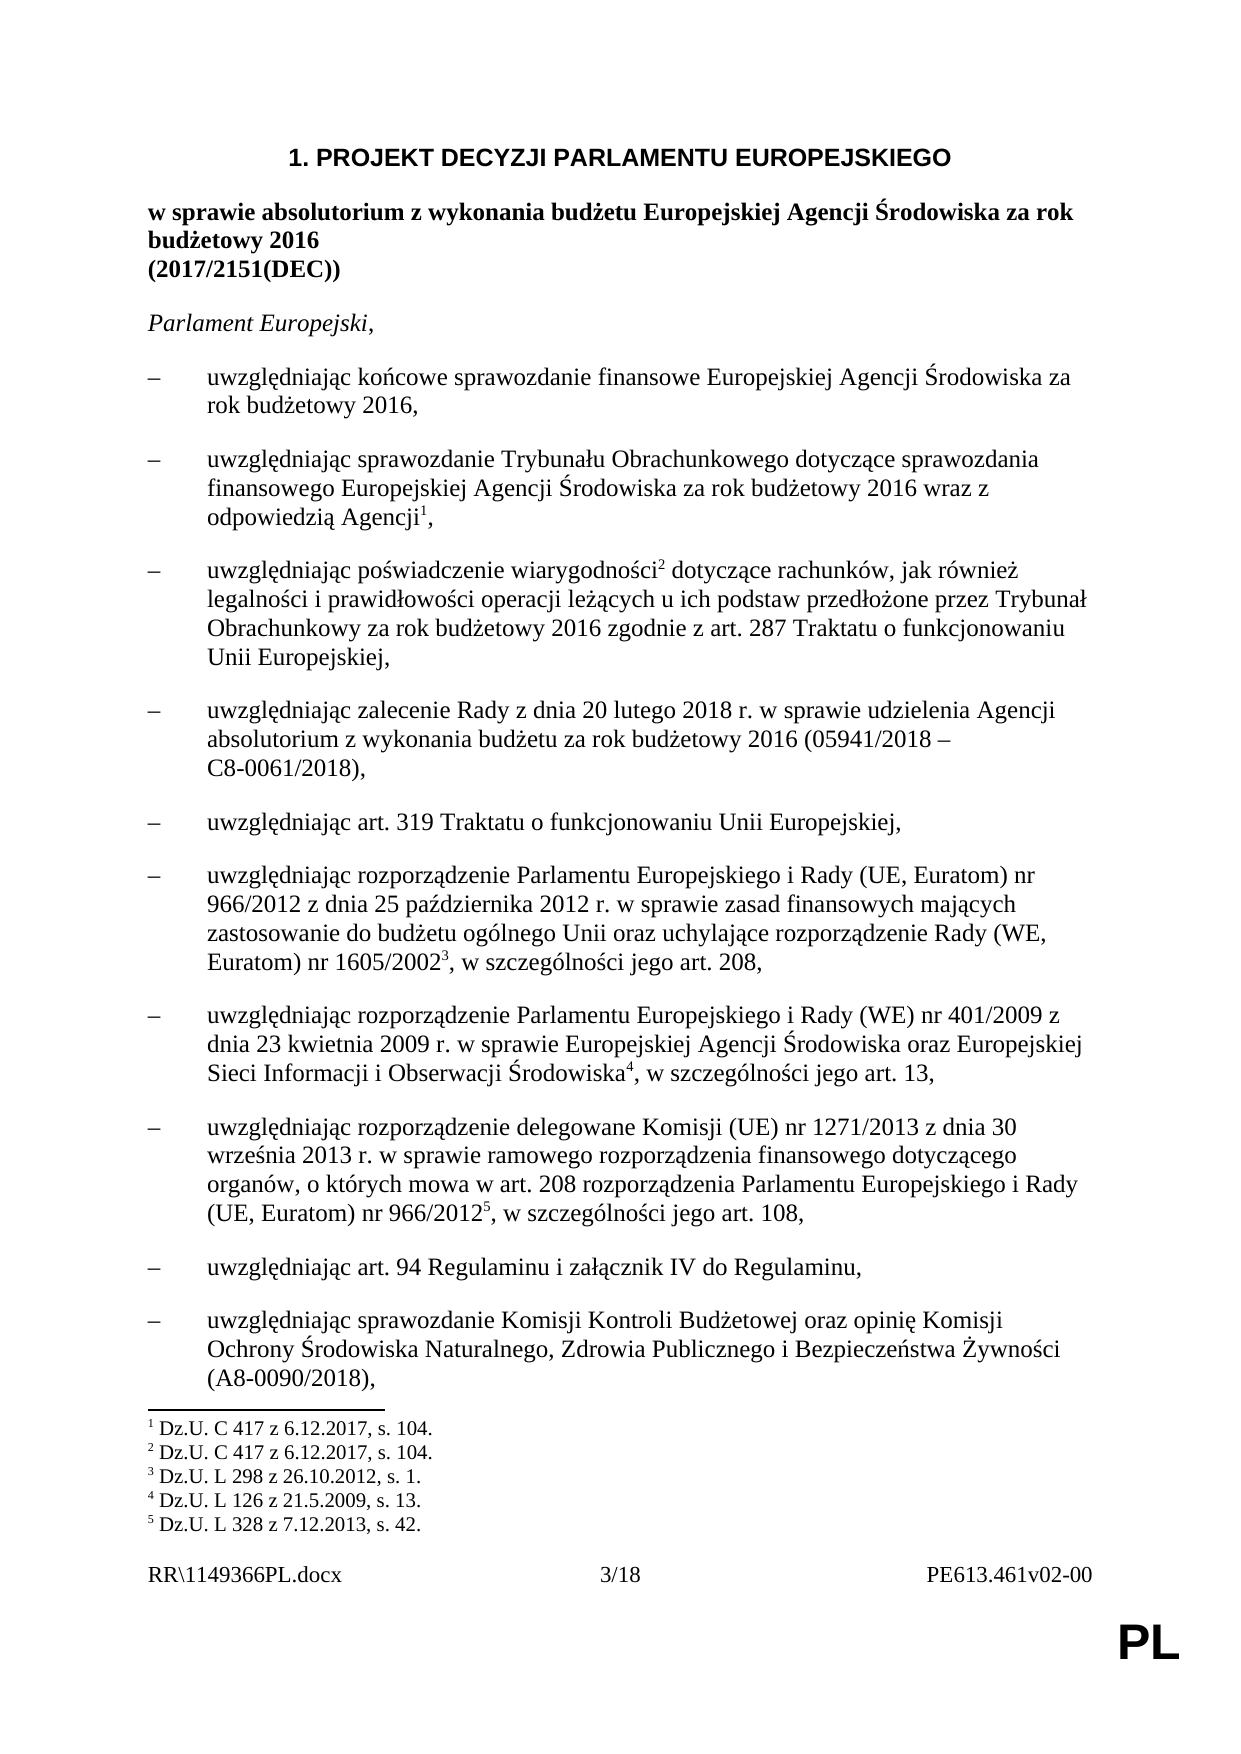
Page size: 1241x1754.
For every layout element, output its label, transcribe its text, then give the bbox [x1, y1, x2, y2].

text – uwzględniając poświadczenie wiarygodności dotyczące rachunków, jak również legalności i prawidłowości operacji leżących u ich podstaw przedłożone przez Trybunał Obrachunkowy za rok budżetowy 2016 zgodnie z art. 287 Traktatu o funkcjonowaniu Unii Europejskiej, [148, 556, 1092, 671]
text – uwzględniając rozporządzenie Parlamentu Europejskiego i Rady (WE) nr 401/2009 z dnia 23 kwietnia 2009 r. w sprawie Europejskiej Agencji Środowiska oraz Europejskiej Sieci Informacji i Obserwacji Środowiska, w szczególności jego art. 13, [148, 1001, 1092, 1087]
text – uwzględniając art. 319 Traktatu o funkcjonowaniu Unii Europejskiej, [148, 807, 1092, 836]
text – uwzględniając sprawozdanie Trybunału Obrachunkowego dotyczące sprawozdania finansowego Europejskiej Agencji Środowiska za rok budżetowy 2016 wraz z odpowiedzią Agencji, [148, 444, 1092, 531]
text – uwzględniając rozporządzenie Parlamentu Europejskiego i Rady (UE, Euratom) nr 966/2012 z dnia 25 października 2012 r. w sprawie zasad finansowych mających zastosowanie do budżetu ogólnego Unii oraz uchylające rozporządzenie Rady (WE, Euratom) nr 1605/2002, w szczególności jego art. 208, [148, 861, 1092, 976]
text – uwzględniając rozporządzenie delegowane Komisji (UE) nr 1271/2013 z dnia 30 września 2013 r. w sprawie ramowego rozporządzenia finansowego dotyczącego organów, o których mowa w art. 208 rozporządzenia Parlamentu Europejskiego i Rady (UE, Euratom) nr 966/2012, w szczególności jego art. 108, [148, 1112, 1092, 1227]
text Parlament Europejski, [148, 308, 1092, 337]
text (2017/2151(DEC)) [148, 254, 1092, 283]
text – uwzględniając sprawozdanie Komisji Kontroli Budżetowej oraz opinię Komisji Ochrony Środowiska Naturalnego, Zdrowia Publicznego i Bezpieczeństwa Żywności (A8-0090/2018), [148, 1306, 1092, 1392]
text – uwzględniając końcowe sprawozdanie finansowe Europejskiej Agencji Środowiska za rok budżetowy 2016, [148, 362, 1092, 419]
subtitle 1. PROJEKT DECYZJI PARLAMENTU EUROPEJSKIEGO [148, 143, 1092, 172]
text w sprawie absolutorium z wykonania budżetu Europejskiej Agencji Środowiska za rok budżetowy 2016 [148, 197, 1092, 254]
text – uwzględniając art. 94 Regulaminu i załącznik IV do Regulaminu, [148, 1252, 1092, 1281]
text – uwzględniając zalecenie Rady z dnia 20 lutego 2018 r. w sprawie udzielenia Agencji absolutorium z wykonania budżetu za rok budżetowy 2016 (05941/2018 – C8-0061/2018), [148, 696, 1092, 782]
